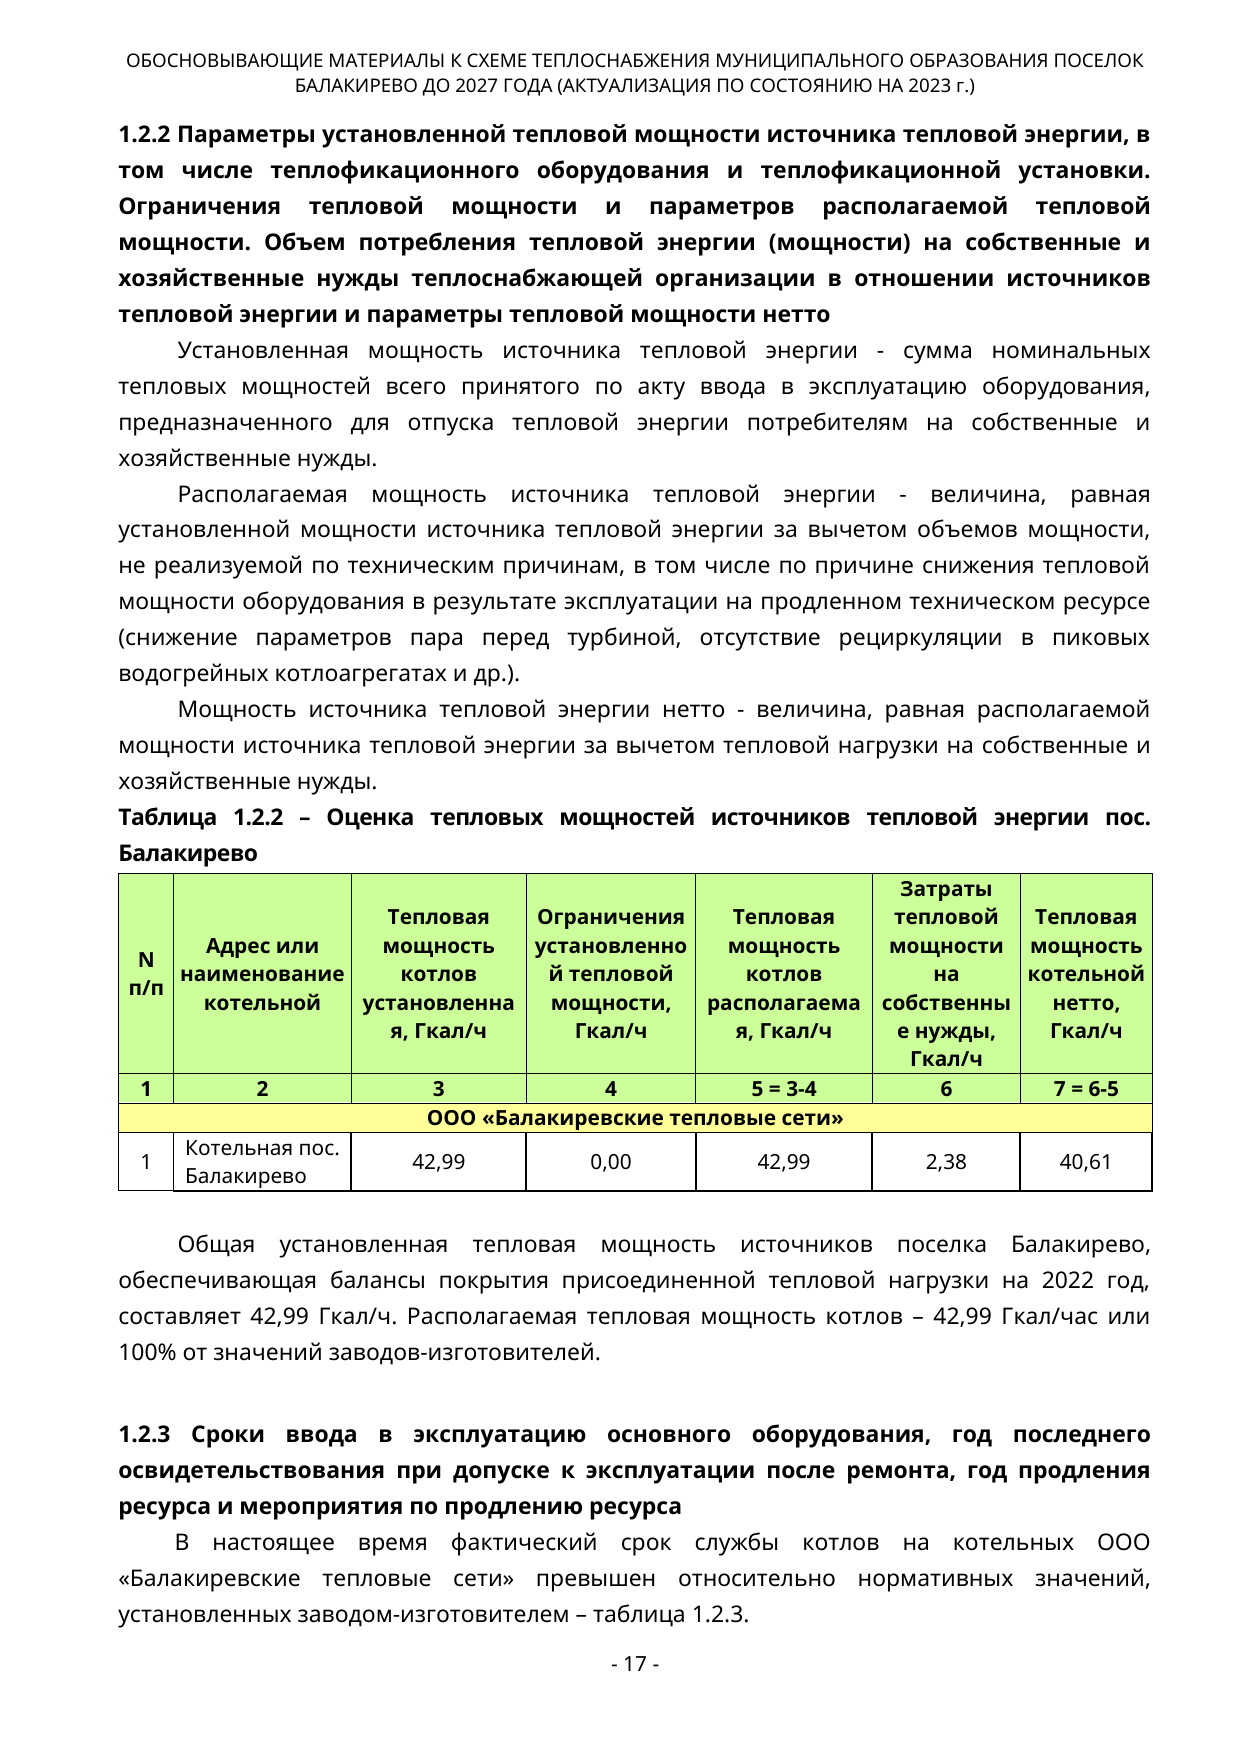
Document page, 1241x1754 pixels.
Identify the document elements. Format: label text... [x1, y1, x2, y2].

table_cell 7 = 6-5 [1021, 1074, 1152, 1102]
text Мощность источника тепловой энергии нетто - величина, равная располагаемой мощности источника тепловой энергии за вычетом тепловой нагрузки на собственные и хозяйственные нужды. [118, 693, 1152, 796]
table_cell 4 [527, 1074, 695, 1102]
table_cell 42,99 [697, 1133, 871, 1190]
table_cell 1 [119, 1074, 173, 1102]
table_header Адрес или наименование котельной [174, 874, 351, 1073]
text Располагаемая мощность источника тепловой энергии - величина, равная установленной мощности источника тепловой энергии за вычетом объемов мощности, не реализуемой по техническим причинам, в том числе по причине снижения тепловой мощности оборудования в результате эксплуатации на продленном техническом ресурсе (снижение параметров пара перед турбиной, отсутствие рециркуляции в пиковых водогрейных котлоагрегатах и др.). [118, 477, 1152, 688]
text Таблица 1.2.2 – Оценка тепловых мощностей источников тепловой энергии пос. Балакирево [118, 801, 1152, 868]
table_cell 0,00 [527, 1133, 695, 1190]
text 1.2.3 Сроки ввода в эксплуатацию основного оборудования, год последнего освидетельствования при допуске к эксплуатации после ремонта, год продления ресурса и мероприятия по продлению ресурса [118, 1418, 1152, 1522]
table_cell 2,38 [873, 1133, 1019, 1190]
table_cell 2 [174, 1074, 351, 1102]
text 1.2.2 Параметры установленной тепловой мощности источника тепловой энергии, в том числе теплофикационного оборудования и теплофикационной установки. Ограничения тепловой мощности и параметров располагаемой тепловой мощности. Объем потребления тепловой энергии (мощности) на собственные и хозяйственные нужды теплоснабжающей организации в отношении источников тепловой энергии и параметры тепловой мощности нетто [118, 118, 1152, 329]
table_cell ООО «Балакиревские тепловые сети» [119, 1104, 1152, 1132]
table_header Тепловая мощность котельной нетто, Гкал/ч [1021, 874, 1152, 1073]
table_cell 6 [873, 1074, 1020, 1102]
text В настоящее время фактический срок службы котлов на котельных ООО «Балакиревские тепловые сети» превышен относительно нормативных значений, установленных заводом-изготовителем – таблица 1.2.3. [118, 1526, 1152, 1629]
table_header Ограничения установленной тепловой мощности, Гкал/ч [527, 874, 695, 1073]
table_cell Котельная пос. Балакирево [174, 1133, 350, 1190]
table_cell 40,61 [1021, 1133, 1151, 1190]
text Установленная мощность источника тепловой энергии - сумма номинальных тепловых мощностей всего принятого по акту ввода в эксплуатацию оборудования, предназначенного для отпуска тепловой энергии потребителям на собственные и хозяйственные нужды. [118, 334, 1152, 473]
table_header N п/п [119, 874, 173, 1073]
table_cell 42,99 [352, 1133, 525, 1190]
table_cell 3 [352, 1074, 526, 1102]
text Общая установленная тепловая мощность источников поселка Балакирево, обеспечивающая балансы покрытия присоединенной тепловой нагрузки на 2022 год, составляет 42,99 Гкал/ч. Располагаемая тепловая мощность котлов – 42,99 Гкал/час или 100% от значений заводов-изготовителей. [118, 1228, 1152, 1367]
table_header Тепловая мощность котлов располагаемая, Гкал/ч [696, 874, 872, 1073]
table_cell 1 [119, 1133, 173, 1190]
table_cell 5 = 3-4 [696, 1074, 872, 1102]
table_header Тепловая мощность котлов установленная, Гкал/ч [352, 874, 526, 1073]
table_header Затраты тепловой мощности на собственные нужды, Гкал/ч [873, 874, 1020, 1073]
